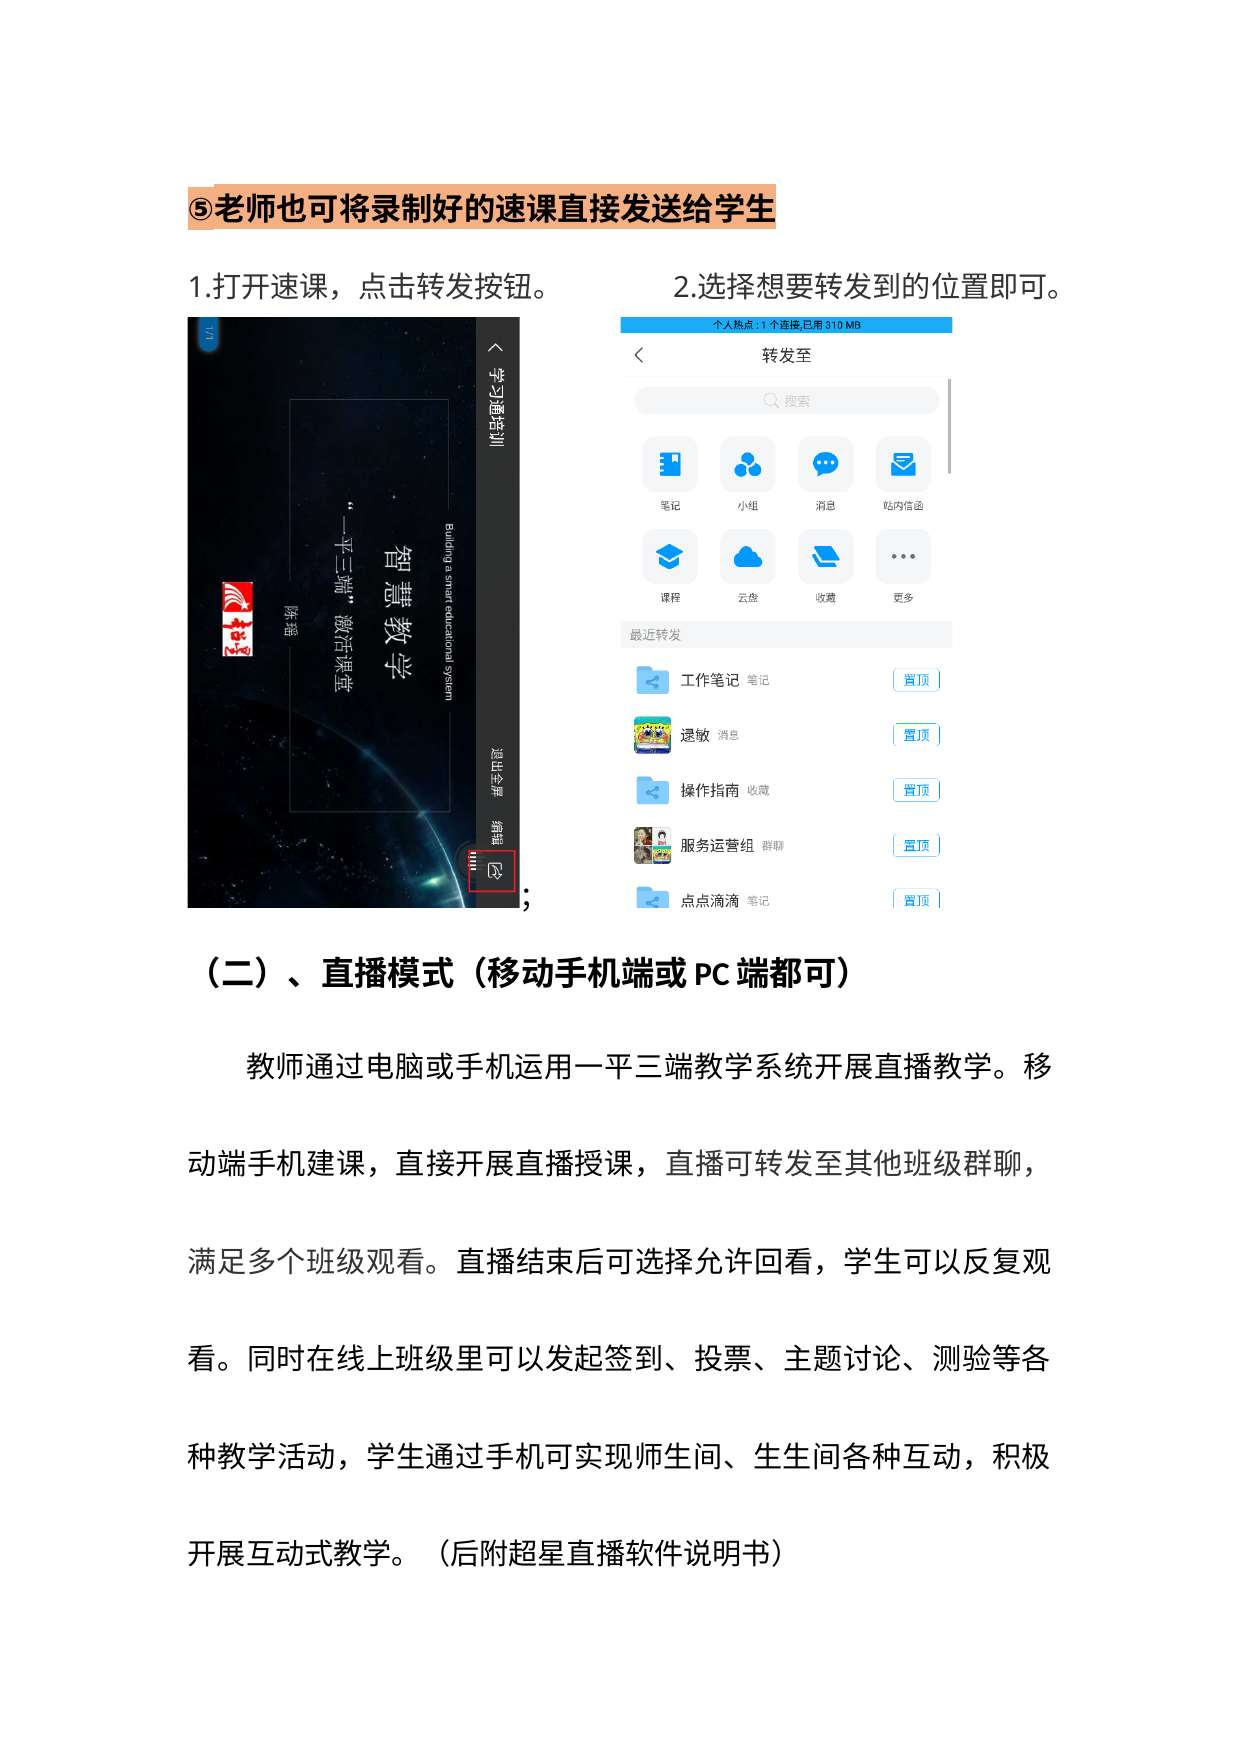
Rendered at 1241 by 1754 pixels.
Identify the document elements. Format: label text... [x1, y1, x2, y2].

picture [187, 317, 520, 908]
text 教师通过电脑或手机运用一平三端教学系统开展直播教学。移动端手机建课，直接开展直播授课，直播可转发至其他班级群聊，满足多个班级观看。直播结束后可选择允许回看，学生可以反复观看。同时在线上班级里可以发起签到、投票、主题讨论、测验等各种教学活动，学生通过手机可实现师生间、生生间各种互动，积极开展互动式教学。（后附超星直播软件说明书） [187, 1032, 1053, 1584]
picture [620, 317, 953, 908]
text 1.打开速课，点击转发按钮。 2.选择想要转发到的位置即可。 [187, 252, 1053, 317]
subtitle ⑤老师也可将录制好的速课直接发送给学生 [187, 174, 1053, 239]
subtitle （二）、直播模式（移动手机端或PC端都可） [187, 939, 1053, 1004]
